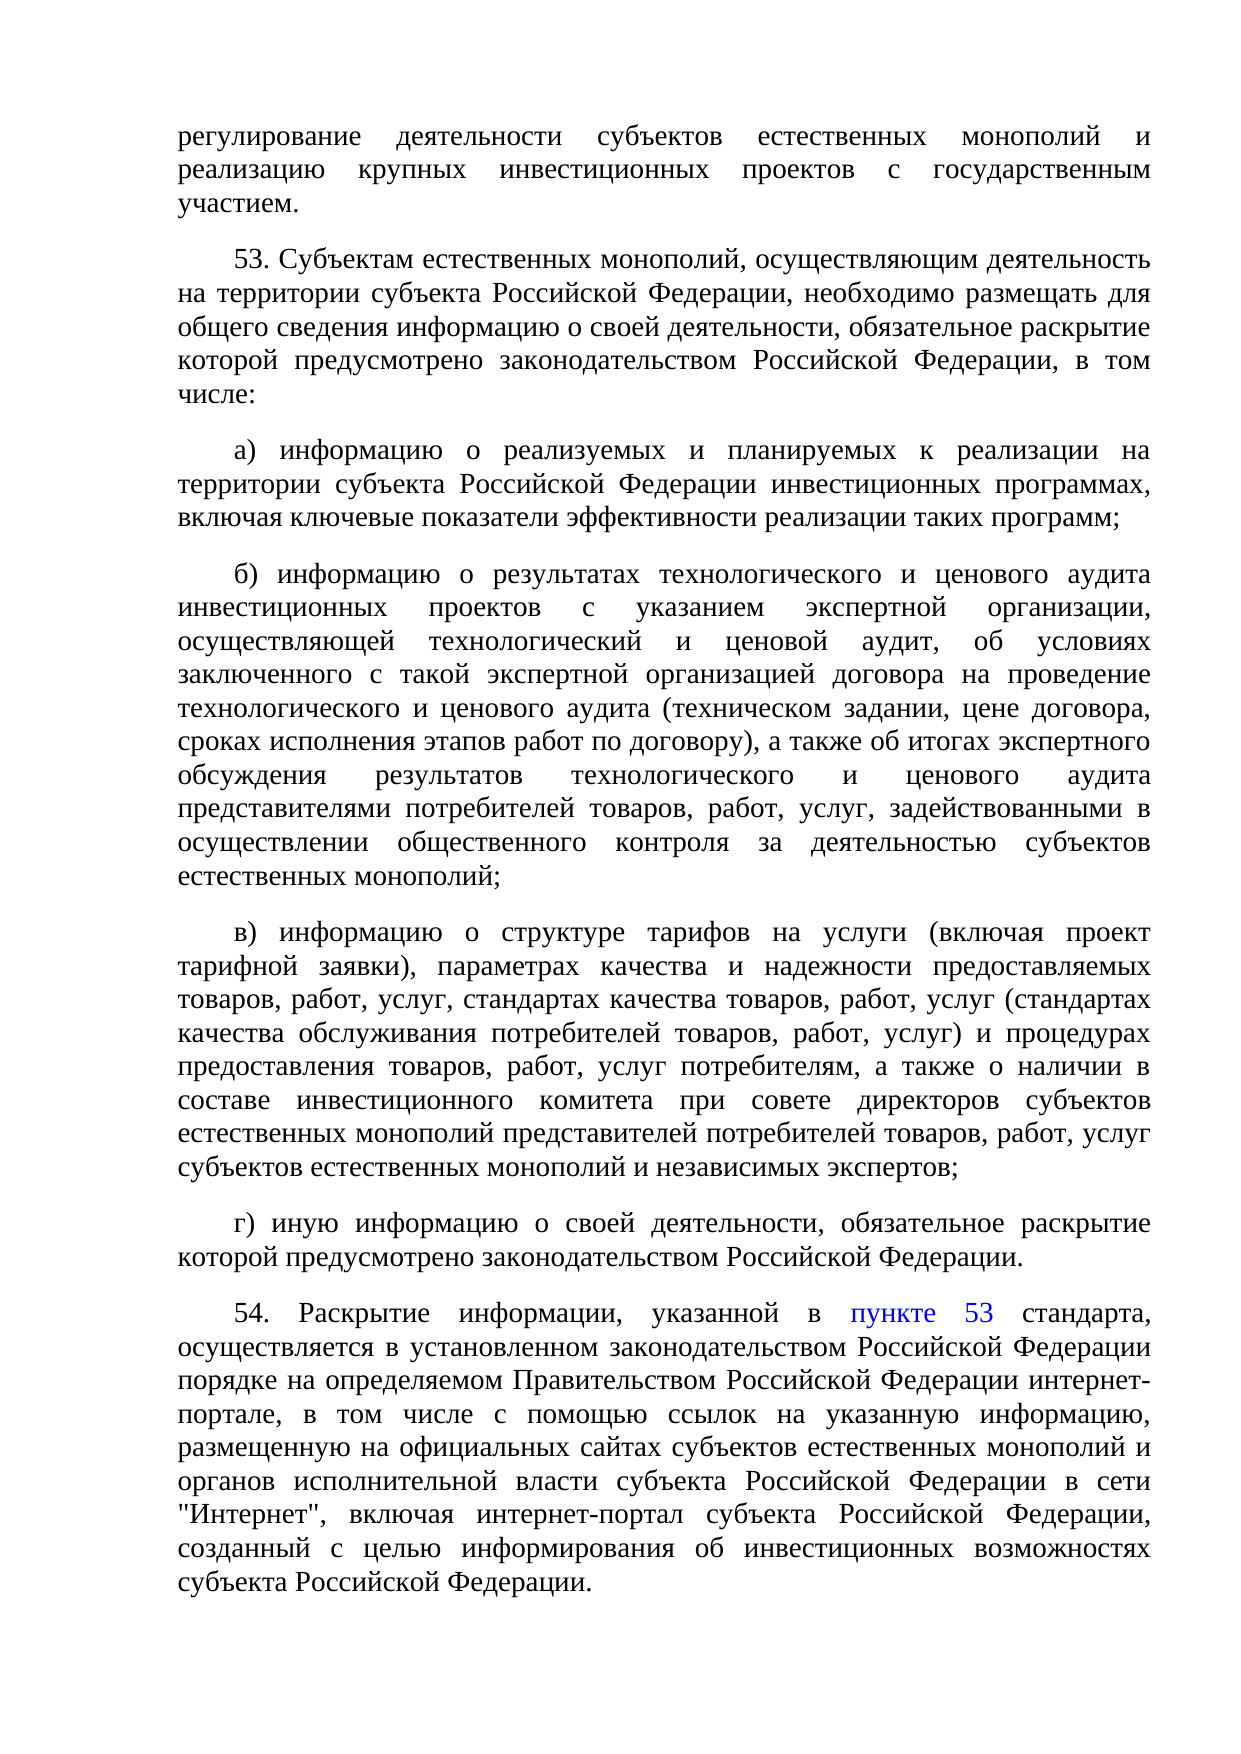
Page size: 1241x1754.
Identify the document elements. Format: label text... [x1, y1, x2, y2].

text а) информацию о реализуемых и планируемых к реализации на территории субъекта Российской Федерации инвестиционных программах, включая ключевые показатели эффективности реализации таких программ; [177, 432, 1152, 533]
text в) информацию о структуре тарифов на услуги (включая проект тарифной заявки), параметрах качества и надежности предоставляемых товаров, работ, услуг, стандартах качества товаров, работ, услуг (стандартах качества обслуживания потребителей товаров, работ, услуг) и процедурах предоставления товаров, работ, услуг потребителям, а также о наличии в составе инвестиционного комитета при совете директоров субъектов естественных монополий представителей потребителей товаров, работ, услуг субъектов естественных монополий и независимых экспертов; [177, 914, 1152, 1182]
text г) иную информацию о своей деятельности, обязательное раскрытие которой предусмотрено законодательством Российской Федерации. [177, 1205, 1152, 1272]
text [177, 118, 1152, 219]
text 53. Субъектам естественных монополий, осуществляющим деятельность на территории субъекта Российской Федерации, необходимо размещать для общего сведения информацию о своей деятельности, обязательное раскрытие которой предусмотрено законодательством Российской Федерации, в том числе: [177, 242, 1152, 409]
text 54. Раскрытие информации, указанной в пункте 53 стандарта, осуществляется в установленном законодательством Российской Федерации порядке на определяемом Правительством Российской Федерации интернет-портале, в том числе с помощью ссылок на указанную информацию, размещенную на официальных сайтах субъектов естественных монополий и органов исполнительной власти субъекта Российской Федерации в сети "Интернет", включая интернет-портал субъекта Российской Федерации, созданный с целью информирования об инвестиционных возможностях субъекта Российской Федерации. [177, 1295, 1152, 1597]
text б) информацию о результатах технологического и ценового аудита инвестиционных проектов с указанием экспертной организации, осуществляющей технологический и ценовой аудит, об условиях заключенного с такой экспертной организацией договора на проведение технологического и ценового аудита (техническом задании, цене договора, сроках исполнения этапов работ по договору), а также об итогах экспертного обсуждения результатов технологического и ценового аудита представителями потребителей товаров, работ, услуг, задействованными в осуществлении общественного контроля за деятельностью субъектов естественных монополий; [177, 556, 1152, 891]
